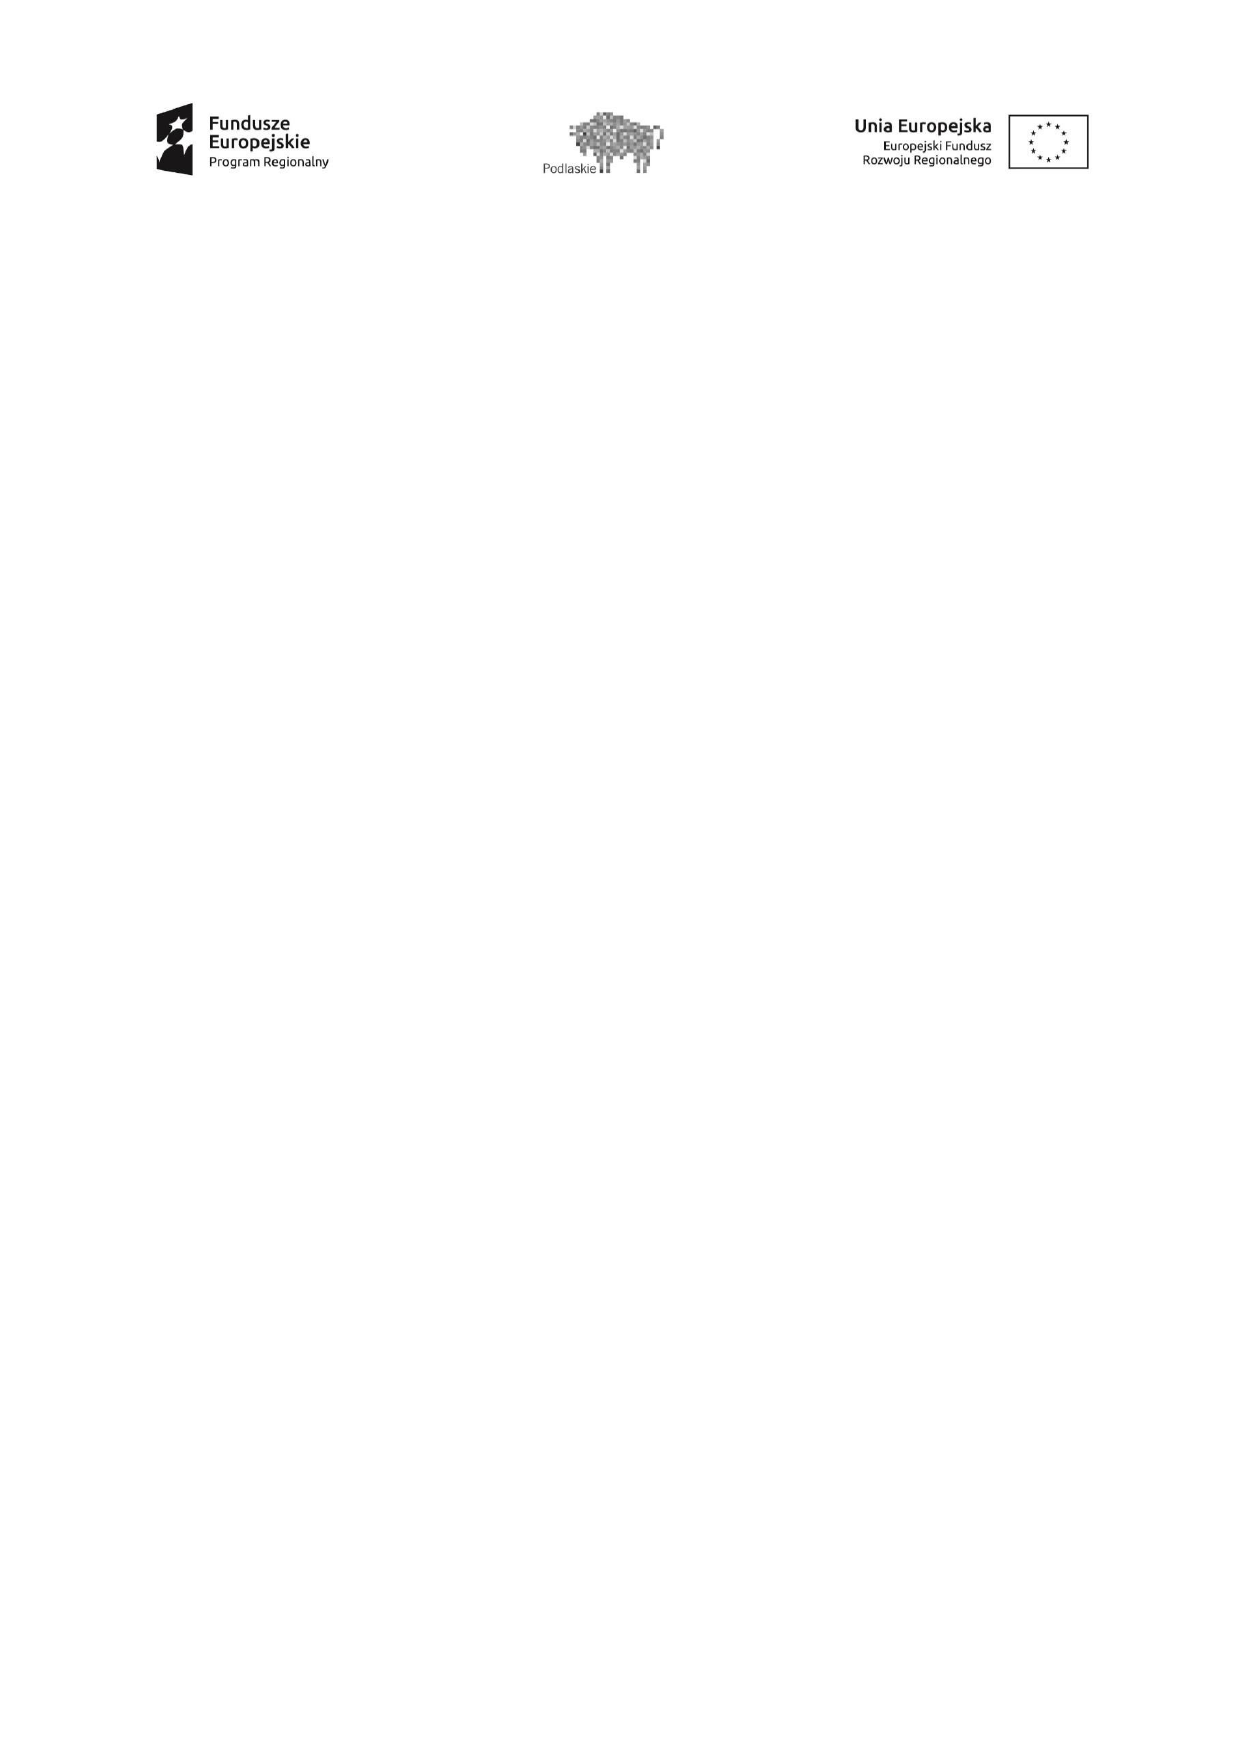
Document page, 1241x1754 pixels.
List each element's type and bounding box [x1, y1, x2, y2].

picture [147, 101, 1093, 178]
